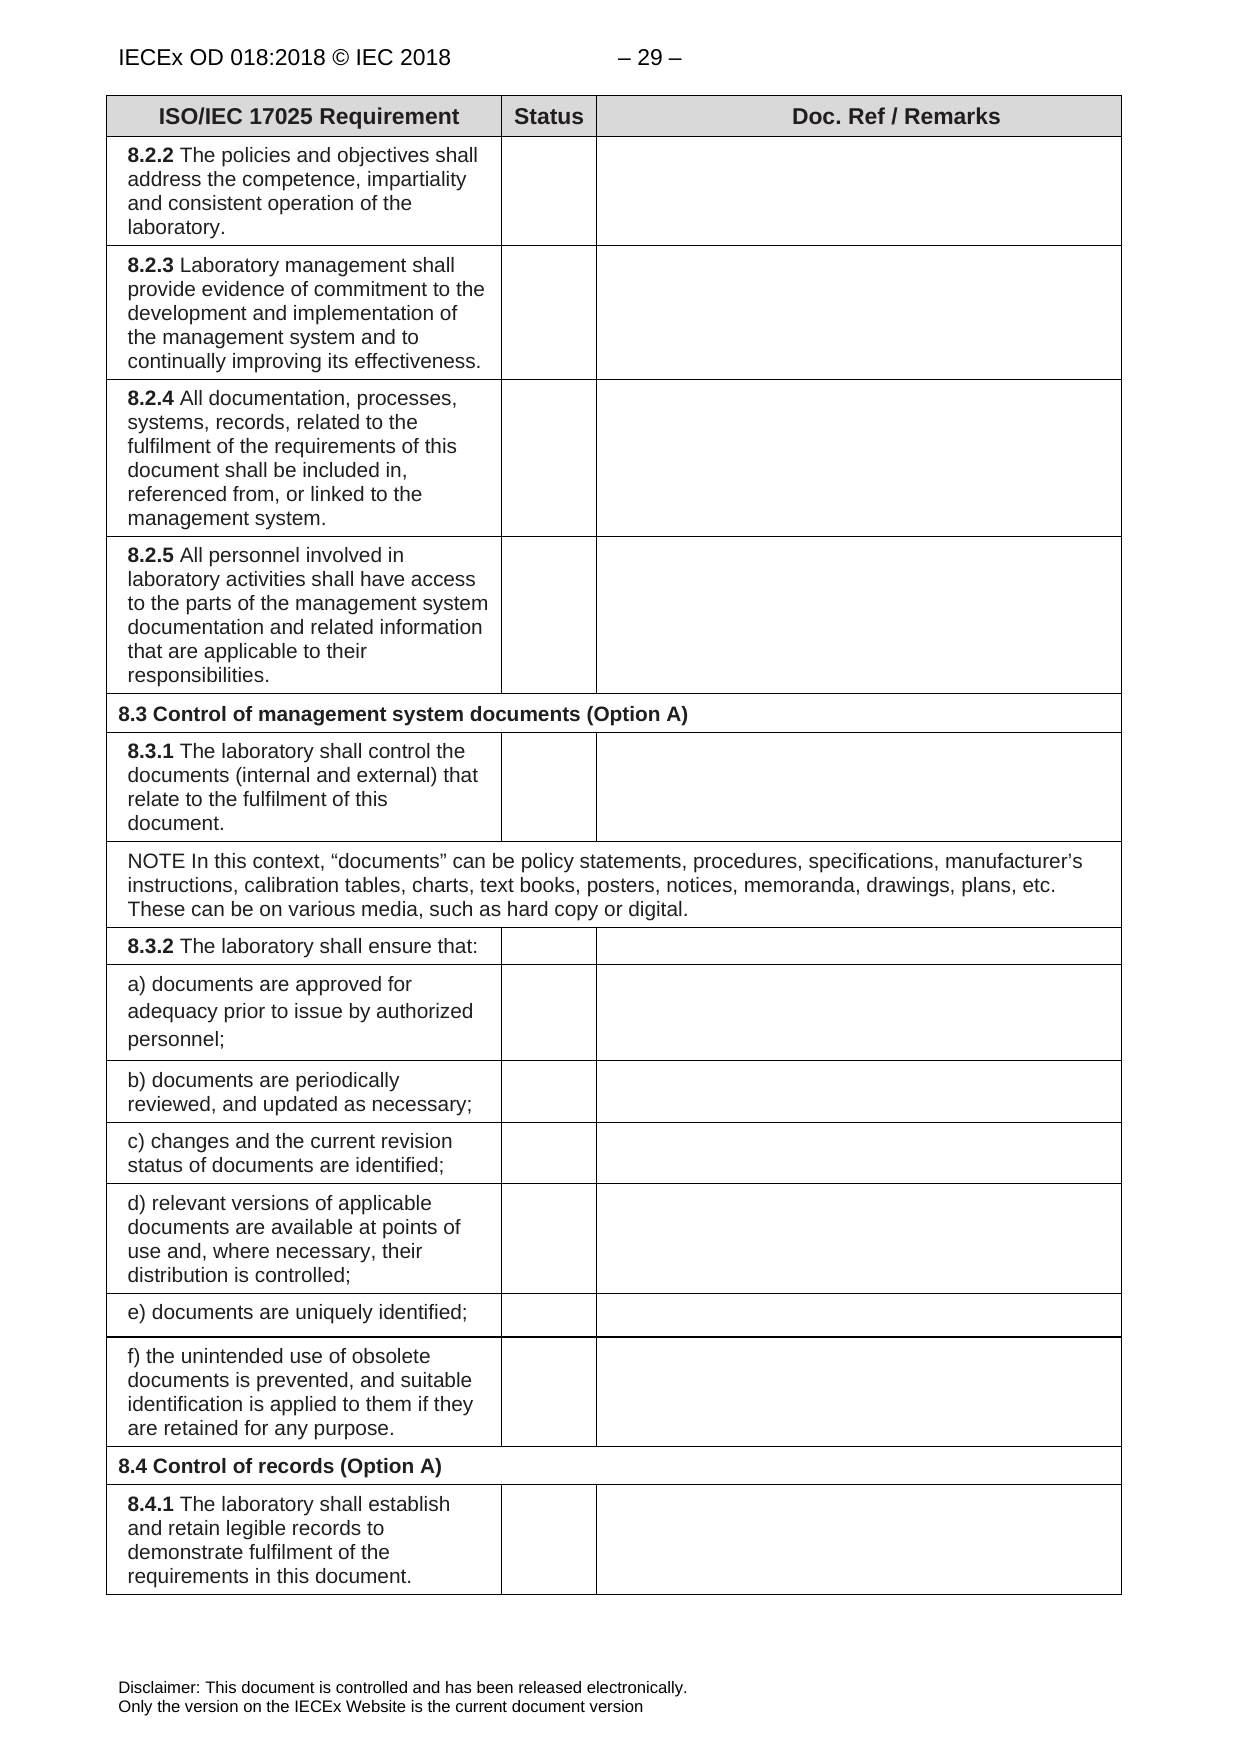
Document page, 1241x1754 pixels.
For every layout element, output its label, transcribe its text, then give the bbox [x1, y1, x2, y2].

table_cell [502, 1184, 596, 1293]
table_cell [502, 1338, 596, 1446]
table_cell 8.2.2 The policies and objectives shall address the competence, impartiality and consistent operation of the laboratory. [107, 137, 501, 245]
table_cell [502, 380, 596, 536]
table_cell [597, 1338, 1121, 1446]
table_cell [502, 137, 596, 245]
table_cell [597, 246, 1121, 379]
table_header Doc. Ref / Remarks [597, 96, 1121, 136]
table_cell 8.4.1 The laboratory shall establish and retain legible records to demonstrate fulfilment of the requirements in this document. [107, 1485, 501, 1594]
table_header ISO/IEC 17025 Requirement [107, 96, 501, 136]
table_cell 8.3 Control of management system documents (Option A) [107, 694, 1121, 732]
table_cell [597, 928, 1121, 964]
table_cell [597, 137, 1121, 245]
table_cell [597, 1123, 1121, 1183]
table_cell [597, 1294, 1121, 1336]
table_cell [502, 1061, 596, 1122]
table_cell 8.2.5 All personnel involved in laboratory activities shall have access to the parts of the management system documentation and related information that are applicable to their responsibilities. [107, 537, 501, 693]
table_cell [502, 1294, 596, 1336]
table_cell [597, 1061, 1121, 1122]
table_cell [597, 965, 1121, 1060]
table_cell [597, 733, 1121, 841]
table_cell f) the unintended use of obsolete documents is prevented, and suitable identification is applied to them if they are retained for any purpose. [107, 1338, 501, 1446]
table_cell b) documents are periodically reviewed, and updated as necessary; [107, 1061, 501, 1122]
table_cell e) documents are uniquely identified; [107, 1294, 501, 1336]
table_header Status [502, 96, 596, 136]
table_cell d) relevant versions of applicable documents are available at points of use and, where necessary, their distribution is controlled; [107, 1184, 501, 1293]
table_cell [502, 1485, 596, 1594]
table_cell [597, 1485, 1121, 1594]
table_cell 8.2.4 All documentation, processes, systems, records, related to the fulfilment of the requirements of this document shall be included in, referenced from, or linked to the management system. [107, 380, 501, 536]
table_cell c) changes and the current revision status of documents are identified; [107, 1123, 501, 1183]
table_cell 8.2.3 Laboratory management shall provide evidence of commitment to the development and implementation of the management system and to continually improving its effectiveness. [107, 246, 501, 379]
table_cell [502, 965, 596, 1060]
table_cell 8.3.2 The laboratory shall ensure that: [107, 928, 501, 964]
table_cell [502, 928, 596, 964]
table_cell a) documents are approved for adequacy prior to issue by authorized personnel; [107, 965, 501, 1060]
table_cell [502, 246, 596, 379]
table_cell 8.4 Control of records (Option A) [107, 1447, 1121, 1484]
table_cell [502, 733, 596, 841]
table_cell [502, 537, 596, 693]
table_cell [597, 537, 1121, 693]
table_cell [597, 1184, 1121, 1293]
table_cell [502, 1123, 596, 1183]
table_cell NOTE In this context, “documents” can be policy statements, procedures, specifications, manufacturer’s instructions, calibration tables, charts, text books, posters, notices, memoranda, drawings, plans, etc. These can be on various media, such as hard copy or digital. [107, 842, 1121, 927]
table_cell 8.3.1 The laboratory shall control the documents (internal and external) that relate to the fulfilment of this document. [107, 733, 501, 841]
table_cell [597, 380, 1121, 536]
